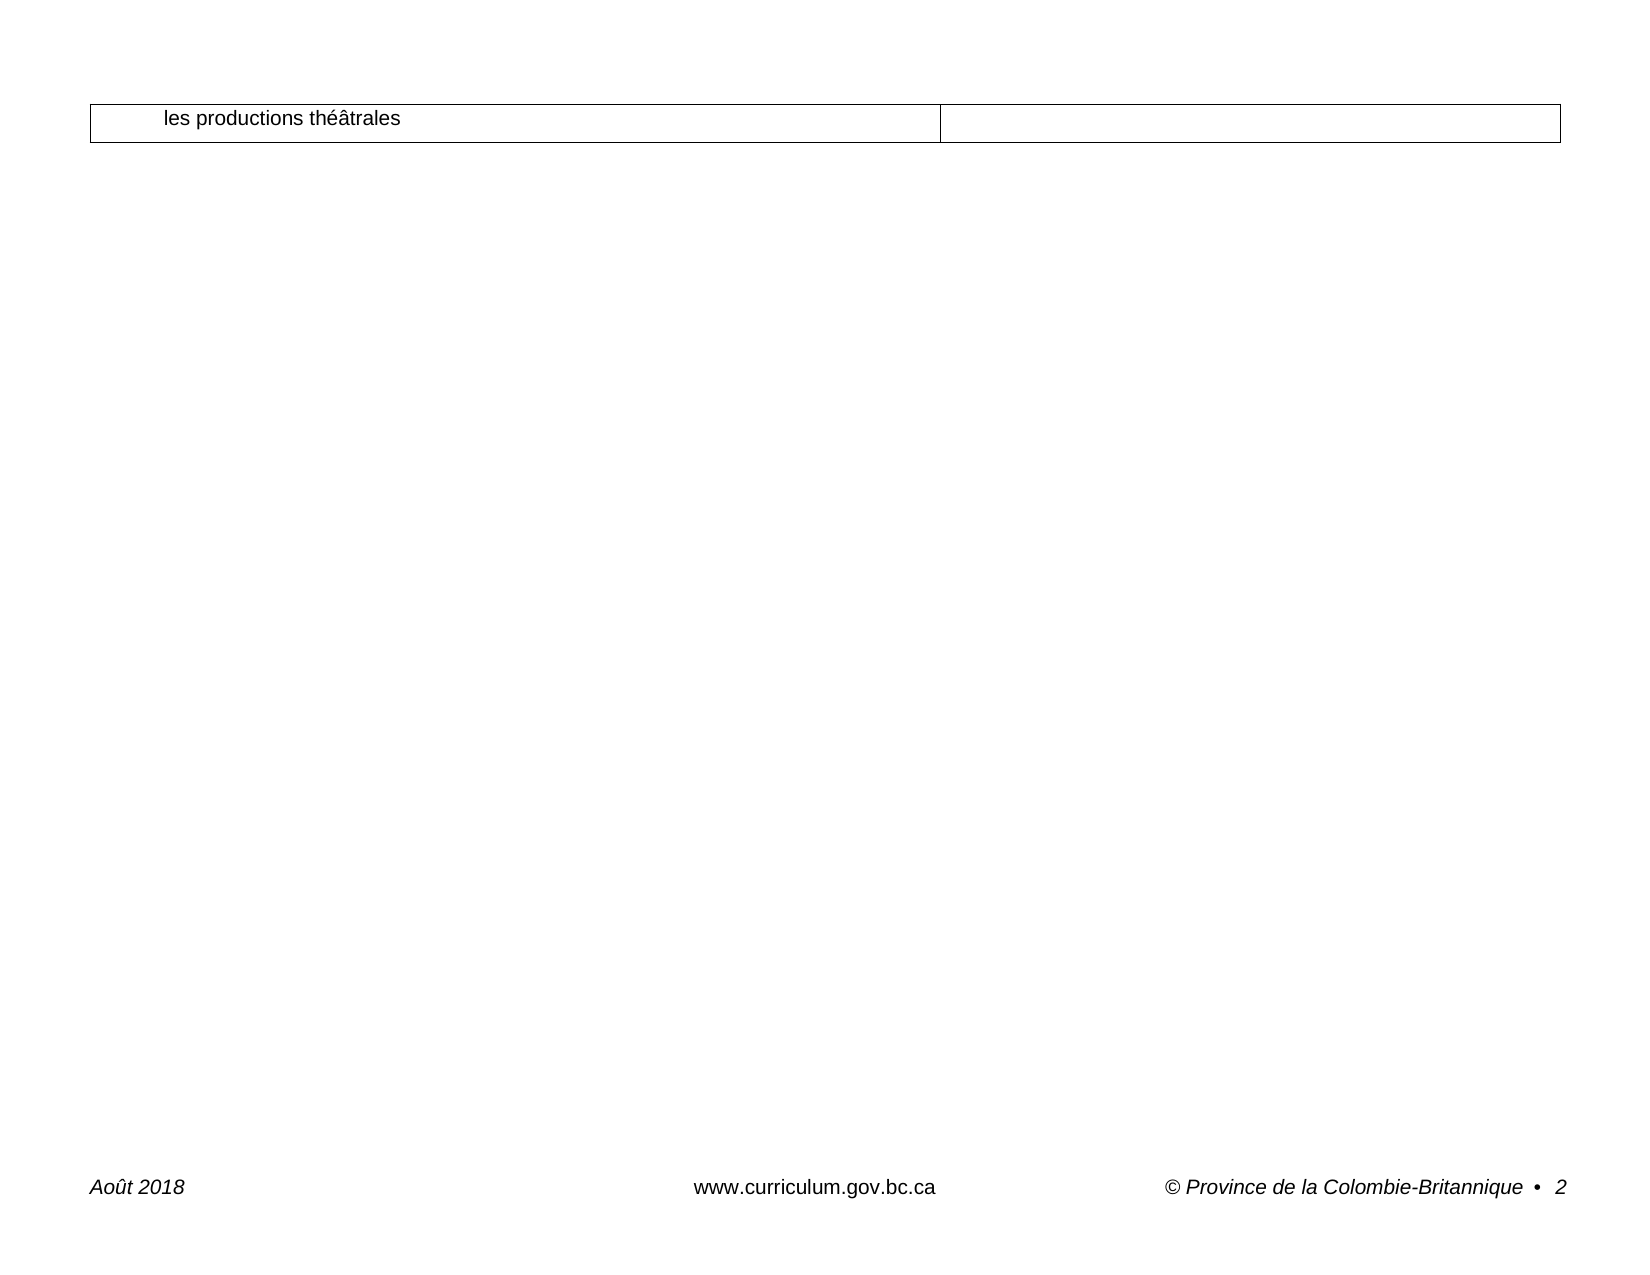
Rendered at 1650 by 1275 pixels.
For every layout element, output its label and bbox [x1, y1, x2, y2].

table_cell [941, 105, 1560, 142]
table_cell [91, 105, 940, 142]
